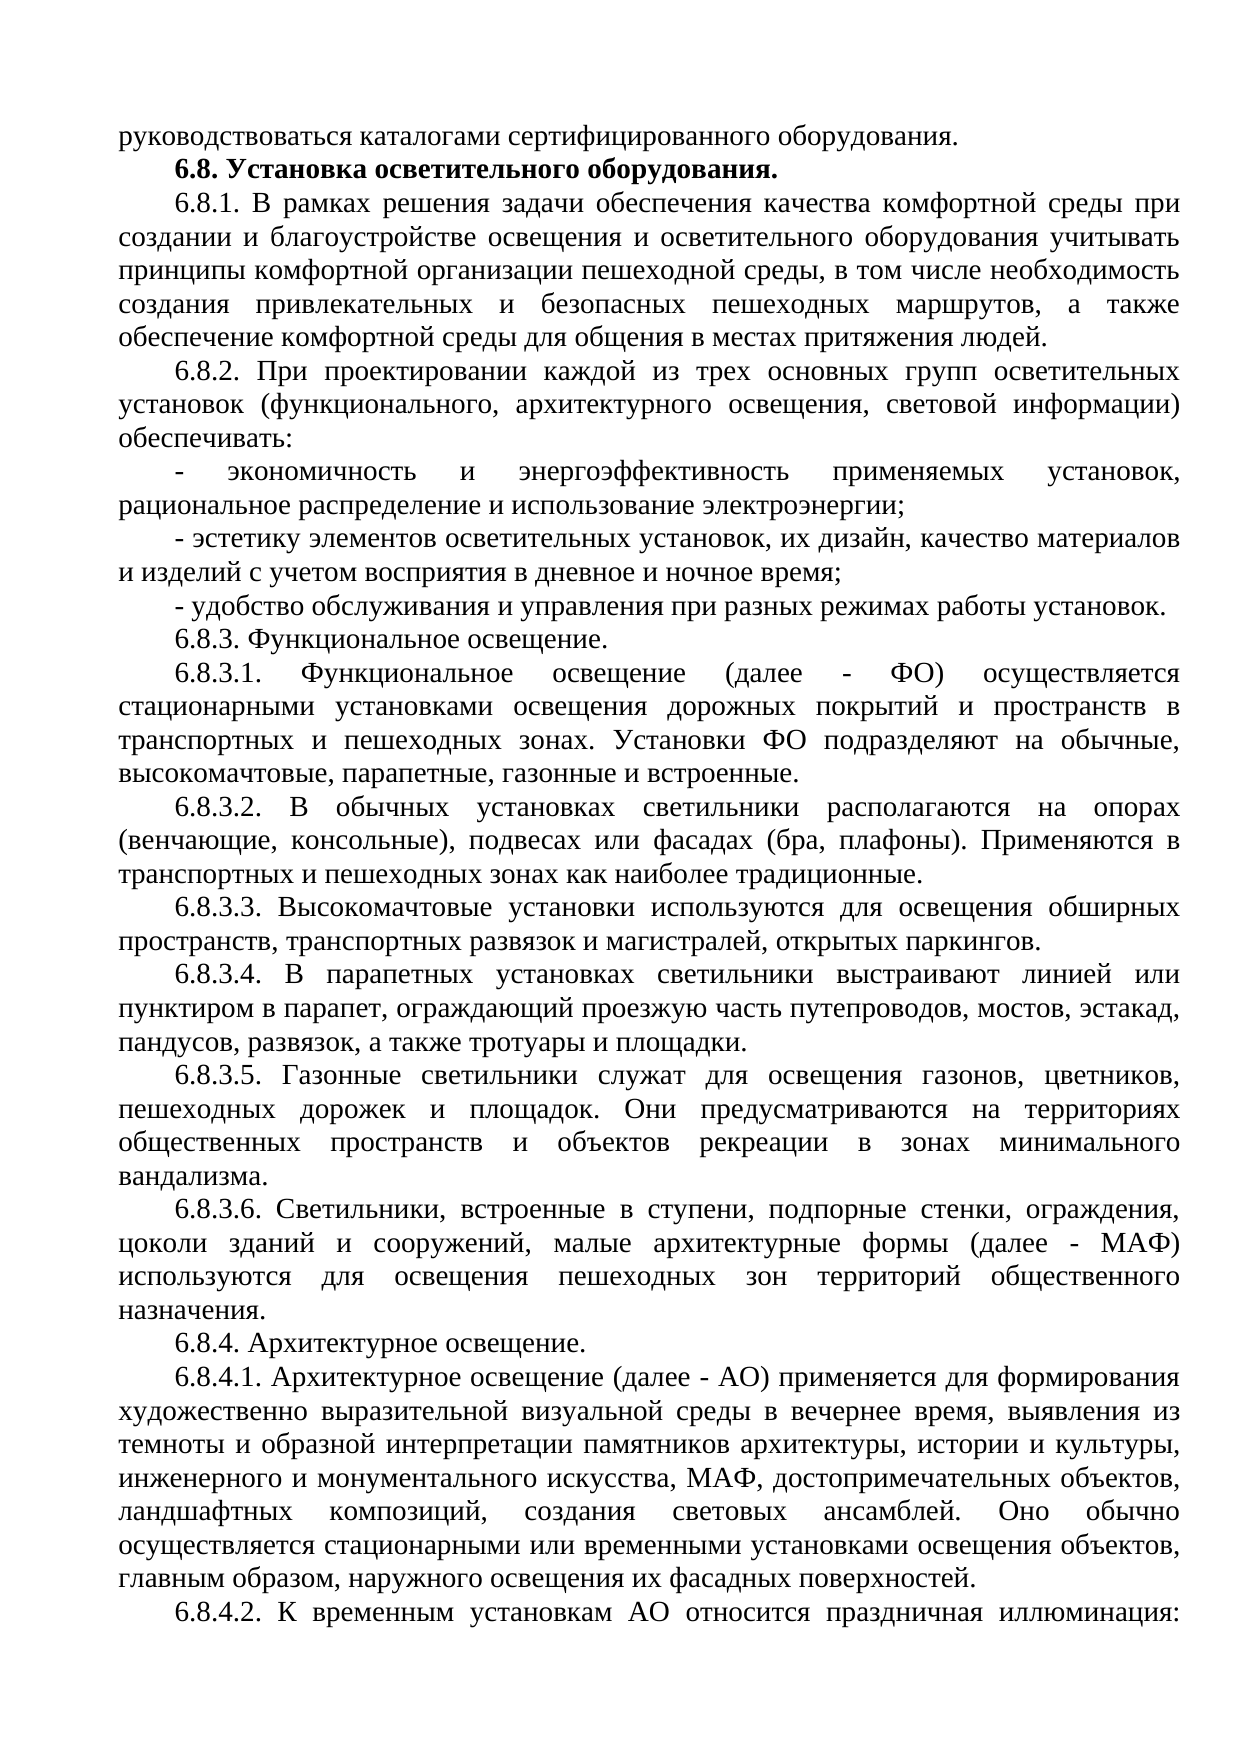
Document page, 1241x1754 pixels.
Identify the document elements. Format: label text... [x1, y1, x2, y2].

text 6.8.3.3. Высокомачтовые установки используются для освещения обширных пространств, транспортных развязок и магистралей, открытых паркингов. [118, 889, 1181, 957]
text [118, 118, 1181, 152]
text 6.8.3.5. Газонные светильники служат для освещения газонов, цветников, пешеходных дорожек и площадок. Они предусматриваются на территориях общественных пространств и объектов рекреации в зонах минимального вандализма. [118, 1057, 1181, 1191]
text 6.8.3. Функциональное освещение. [118, 621, 1181, 655]
text 6.8.2. При проектировании каждой из трех основных групп осветительных установок (функционального, архитектурного освещения, световой информации) обеспечивать: [118, 353, 1181, 453]
text 6.8.3.2. В обычных установках светильники располагаются на опорах (венчающие, консольные), подвесах или фасадах (бра, плафоны). Применяются в транспортных и пешеходных зонах как наиболее традиционные. [118, 789, 1181, 889]
text - эстетику элементов осветительных установок, их дизайн, качество материалов и изделий с учетом восприятия в дневное и ночное время; [118, 521, 1181, 588]
text 6.8.4. Архитектурное освещение. [118, 1326, 1181, 1359]
text 6.8.3.6. Светильники, встроенные в ступени, подпорные стенки, ограждения, цоколи зданий и сооружений, малые архитектурные формы (далее - МАФ) используются для освещения пешеходных зон территорий общественного назначения. [118, 1191, 1181, 1326]
text 6.8.1. В рамках решения задачи обеспечения качества комфортной среды при создании и благоустройстве освещения и осветительного оборудования учитывать принципы комфортной организации пешеходной среды, в том числе необходимость создания привлекательных и безопасных пешеходных маршрутов, а также обеспечение комфортной среды для общения в местах притяжения людей. [118, 185, 1181, 353]
text - удобство обслуживания и управления при разных режимах работы установок. [118, 588, 1181, 621]
text - экономичность и энергоэффективность применяемых установок, рациональное распределение и использование электроэнергии; [118, 453, 1181, 521]
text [118, 1594, 1181, 1627]
text 6.8.3.1. Функциональное освещение (далее - ФО) осуществляется стационарными установками освещения дорожных покрытий и пространств в транспортных и пешеходных зонах. Установки ФО подразделяют на обычные, высокомачтовые, парапетные, газонные и встроенные. [118, 655, 1181, 789]
text 6.8.3.4. В парапетных установках светильники выстраивают линией или пунктиром в парапет, ограждающий проезжую часть путепроводов, мостов, эстакад, пандусов, развязок, а также тротуары и площадки. [118, 957, 1181, 1057]
text 6.8. Установка осветительного оборудования. [118, 152, 1181, 185]
text 6.8.4.1. Архитектурное освещение (далее - АО) применяется для формирования художественно выразительной визуальной среды в вечернее время, выявления из темноты и образной интерпретации памятников архитектуры, истории и культуры, инженерного и монументального искусства, МАФ, достопримечательных объектов, ландшафтных композиций, создания световых ансамблей. Оно обычно осуществляется стационарными или временными установками освещения объектов, главным образом, наружного освещения их фасадных поверхностей. [118, 1359, 1181, 1594]
